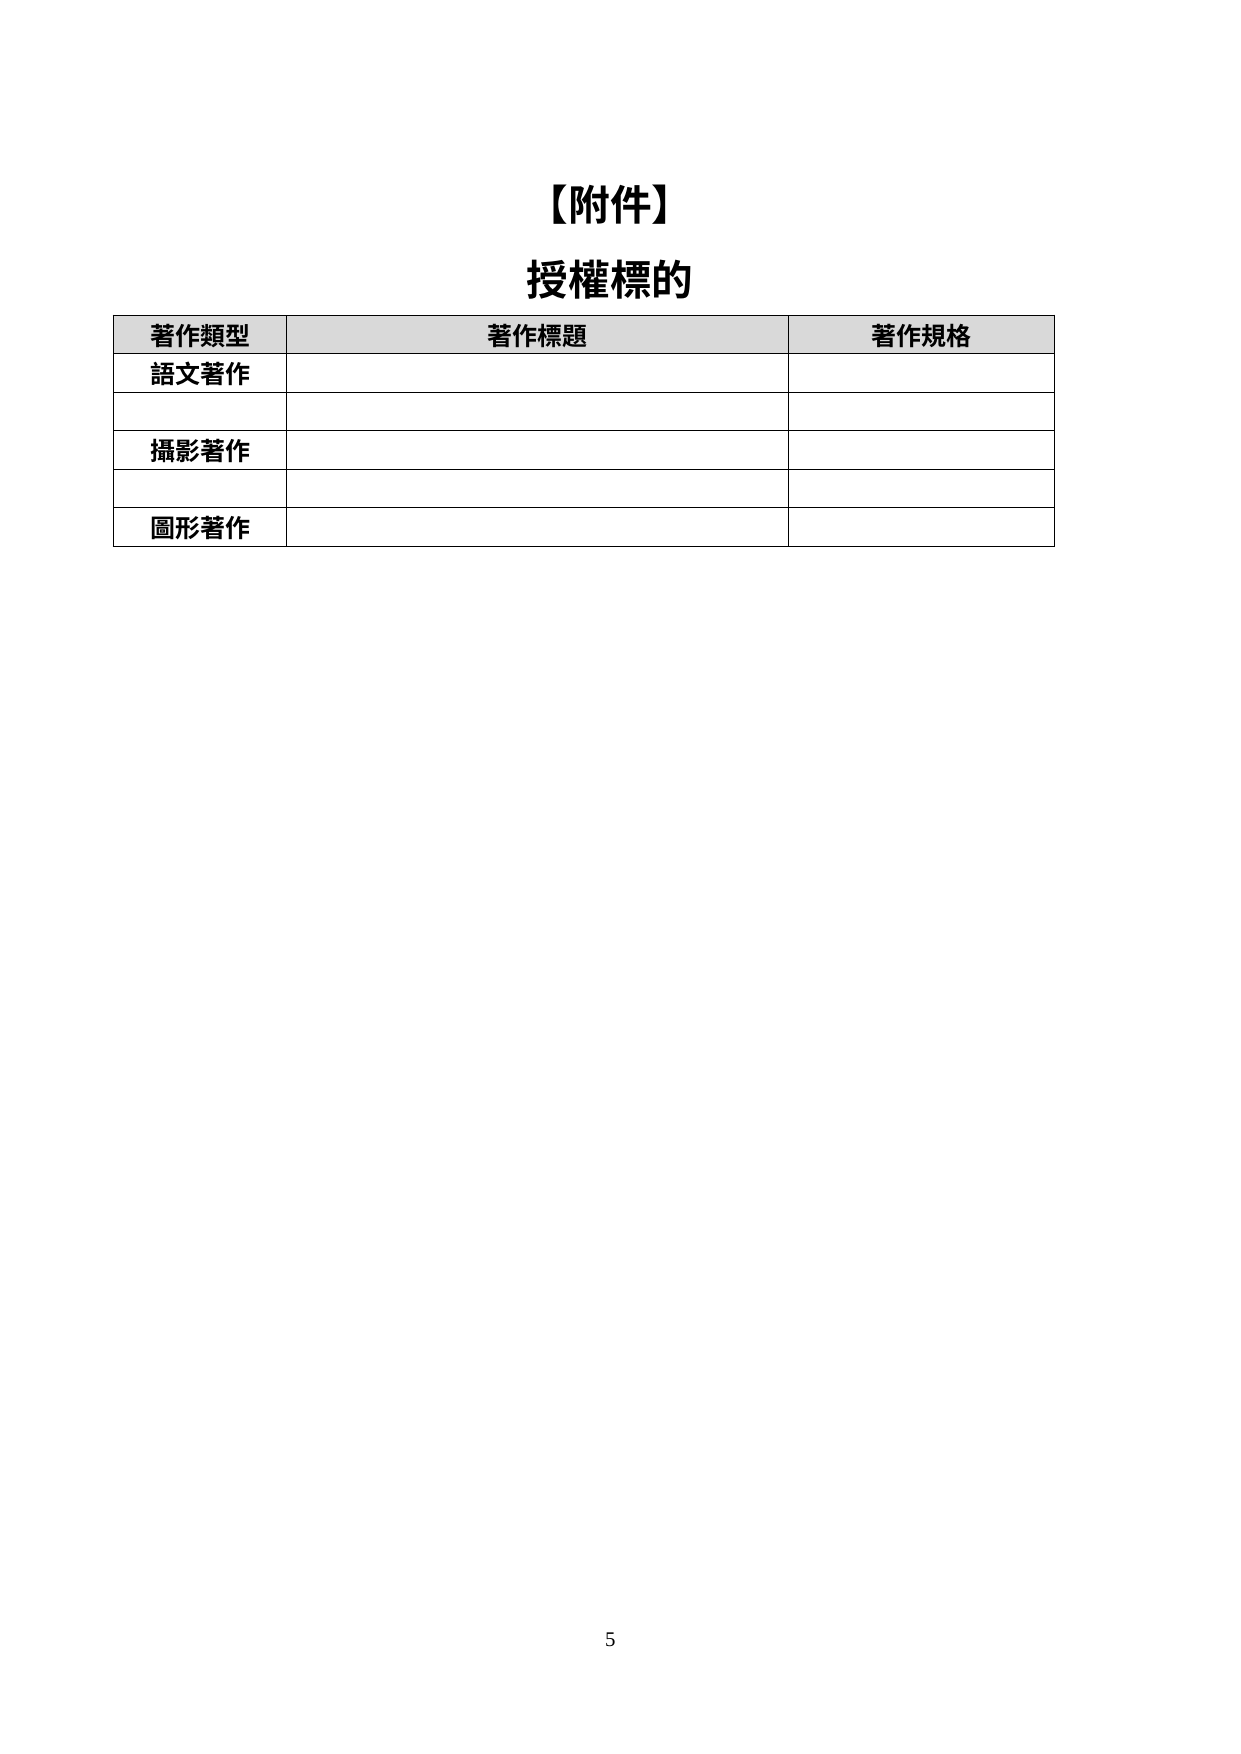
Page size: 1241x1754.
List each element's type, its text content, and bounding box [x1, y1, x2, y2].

table_cell [114, 470, 286, 507]
table_cell [789, 508, 1054, 546]
table_cell [287, 354, 788, 392]
table_header 著作標題 [287, 316, 788, 353]
table_cell 圖形著作 [114, 508, 286, 546]
table_cell [114, 393, 286, 430]
table_cell [287, 508, 788, 546]
text 【附件】 [112, 164, 1107, 239]
table_cell [287, 431, 788, 469]
table_cell 攝影著作 [114, 431, 286, 469]
table_cell [789, 431, 1054, 469]
table_cell [789, 393, 1054, 430]
table_cell [287, 470, 788, 507]
table_cell [287, 393, 788, 430]
table_cell [789, 470, 1054, 507]
table_header 著作類型 [114, 316, 286, 353]
table_cell [789, 354, 1054, 392]
table_cell 語文著作 [114, 354, 286, 392]
table_header 著作規格 [789, 316, 1054, 353]
text 授權標的 [112, 239, 1107, 314]
